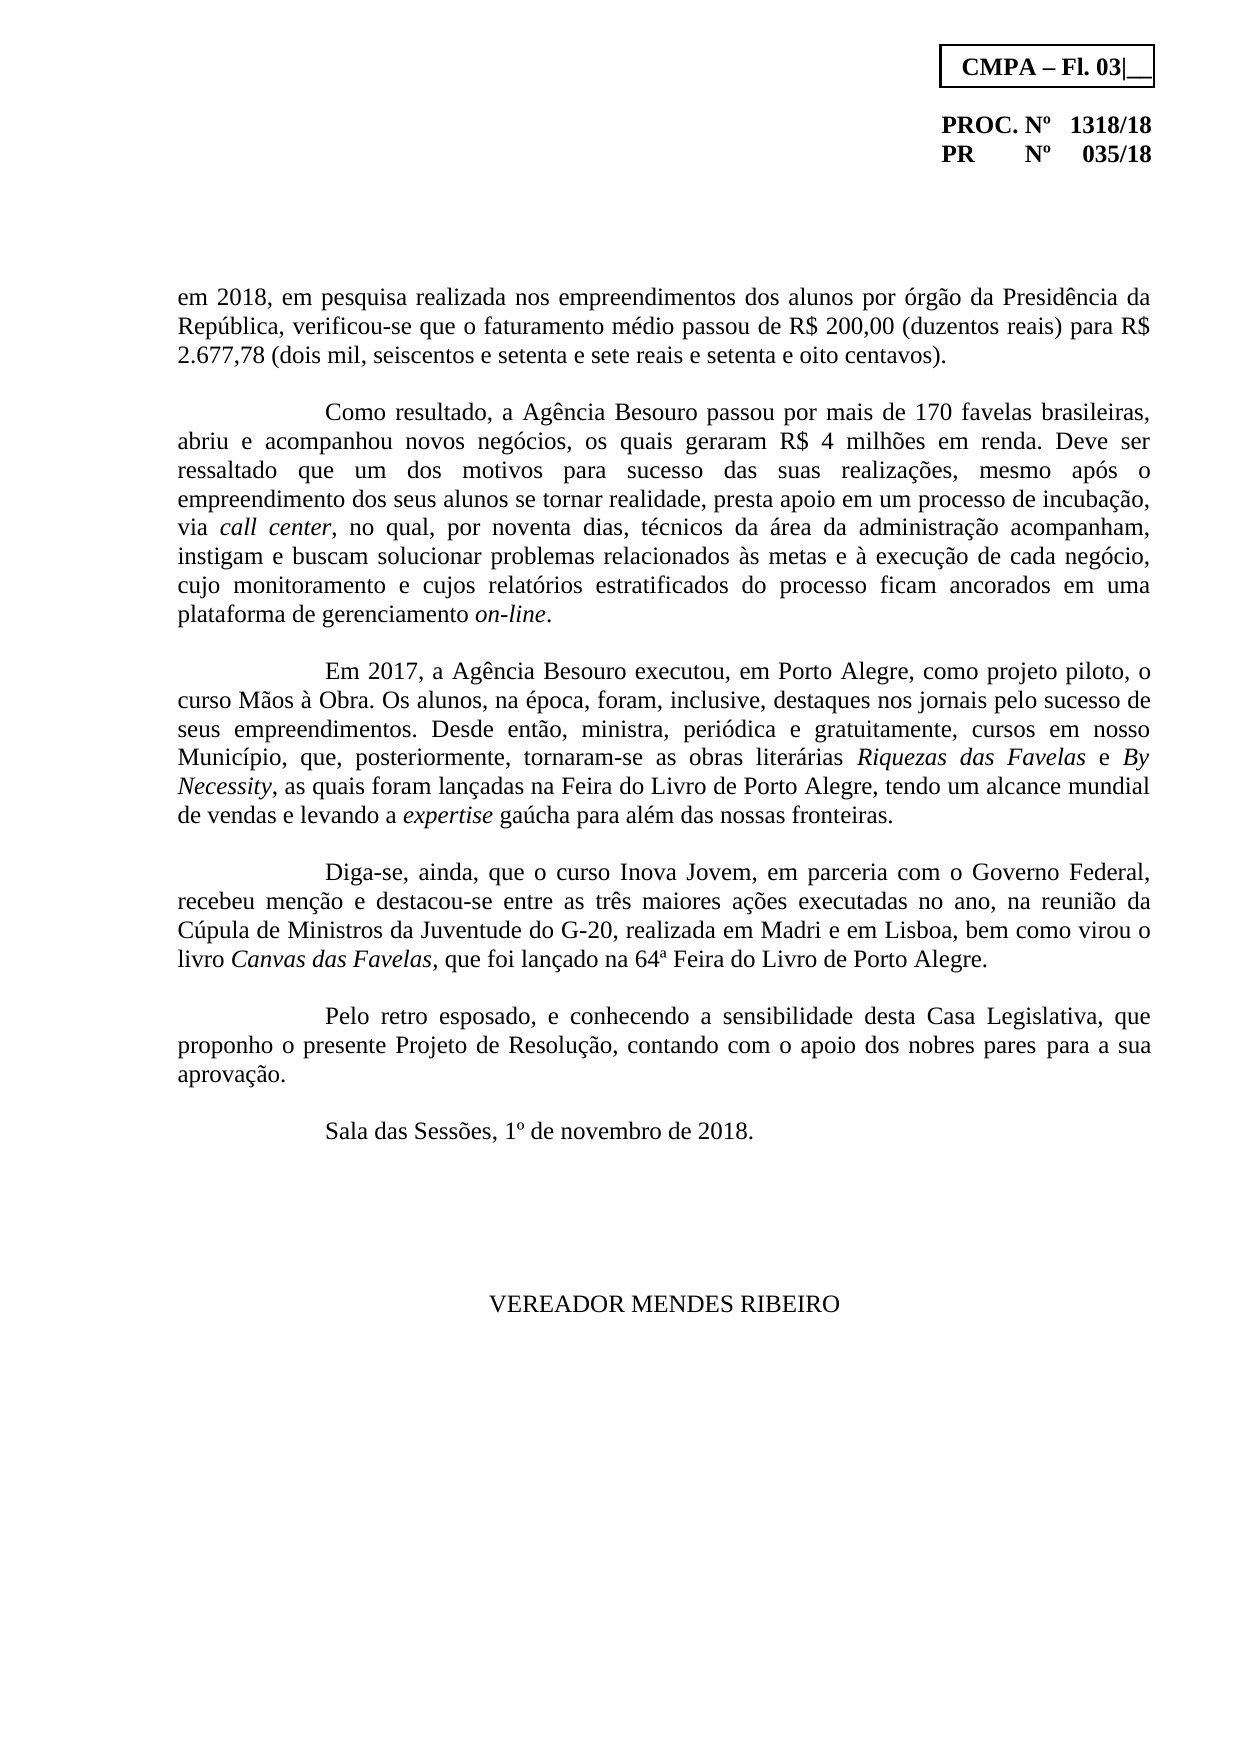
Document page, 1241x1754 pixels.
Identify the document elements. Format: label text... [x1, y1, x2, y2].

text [177, 282, 1152, 369]
text Pelo retro esposado, e conhecendo a sensibilidade desta Casa Legislativa, que proponho o presente Projeto de Resolução, contando com o apoio dos nobres pares para a sua aprovação. [177, 1001, 1152, 1087]
text Em 2017, a Agência Besouro executou, em Porto Alegre, como projeto piloto, o curso Mãos à Obra. Os alunos, na época, foram, inclusive, destaques nos jornais pelo sucesso de seus empreendimentos. Desde então, ministra, periódica e gratuitamente, cursos em nosso Município, que, posteriormente, tornaram-se as obras literárias Riquezas das Favelas e By Necessity, as quais foram lançadas na Feira do Livro de Porto Alegre, tendo um alcance mundial de vendas e levando a expertise gaúcha para além das nossas fronteiras. [177, 656, 1152, 829]
text VEREADOR MENDES RIBEIRO [177, 1289, 1152, 1317]
text Como resultado, a Agência Besouro passou por mais de 170 favelas brasileiras, abriu e acompanhou novos negócios, os quais geraram R$ 4 milhões em renda. Deve ser ressaltado que um dos motivos para sucesso das suas realizações, mesmo após o empreendimento dos seus alunos se tornar realidade, presta apoio em um processo de incubação, via call center, no qual, por noventa dias, técnicos da área da administração acompanham, instigam e buscam solucionar problemas relacionados às metas e à execução de cada negócio, cujo monitoramento e cujos relatórios estratificados do processo ficam ancorados em uma plataforma de gerenciamento on-line. [177, 397, 1152, 627]
text Diga-se, ainda, que o curso Inova Jovem, em parceria com o Governo Federal, recebeu menção e destacou-se entre as três maiores ações executadas no ano, na reunião da Cúpula de Ministros da Juventude do G-20, realizada em Madri e em Lisboa, bem como virou o livro Canvas das Favelas, que foi lançado na 64ª Feira do Livro de Porto Alegre. [177, 857, 1152, 972]
text Sala das Sessões, 1º de novembro de 2018. [177, 1116, 1152, 1145]
